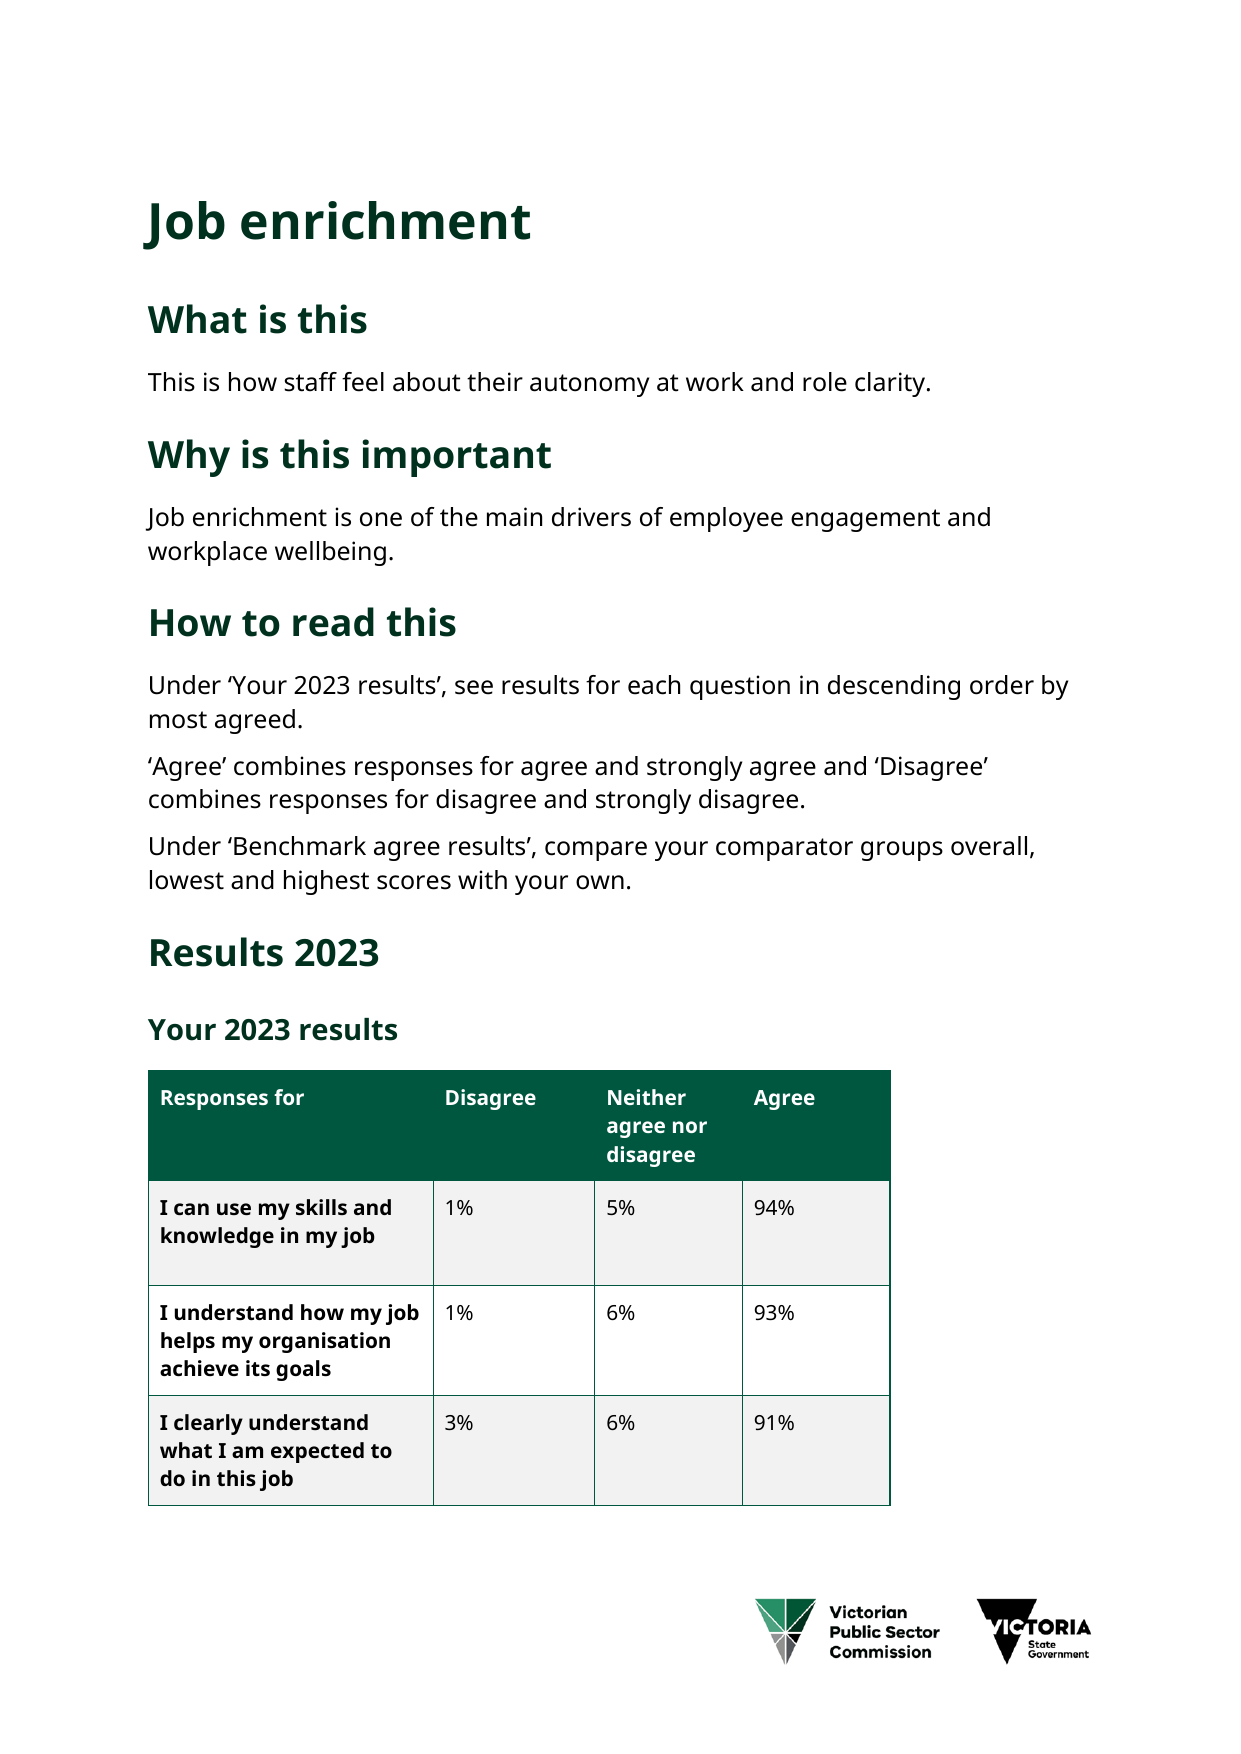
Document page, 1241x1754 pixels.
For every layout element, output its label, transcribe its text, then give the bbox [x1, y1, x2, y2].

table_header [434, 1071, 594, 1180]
text Under ‘Benchmark agree results’, compare your comparator groups overall, lowest and highest scores with your own. [148, 829, 1092, 897]
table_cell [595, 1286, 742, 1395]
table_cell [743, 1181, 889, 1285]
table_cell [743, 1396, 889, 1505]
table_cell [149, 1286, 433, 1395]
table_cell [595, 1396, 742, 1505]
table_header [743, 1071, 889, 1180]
subtitle Job enrichment [148, 186, 1092, 254]
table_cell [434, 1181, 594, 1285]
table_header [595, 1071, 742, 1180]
text Job enrichment is one of the main drivers of employee engagement and workplace wellbeing. [148, 499, 1092, 567]
subtitle Your 2023 results [148, 1009, 1092, 1049]
text Under ‘Your 2023 results’, see results for each question in descending order by most agreed. [148, 668, 1092, 736]
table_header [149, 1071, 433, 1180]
subtitle Results 2023 [148, 926, 1092, 977]
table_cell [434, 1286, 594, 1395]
picture [754, 1598, 1093, 1666]
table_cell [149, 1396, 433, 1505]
subtitle How to read this [148, 596, 1092, 647]
subtitle What is this [148, 294, 1092, 345]
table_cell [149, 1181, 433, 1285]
text ‘Agree’ combines responses for agree and strongly agree and ‘Disagree’ combines responses for disagree and strongly disagree. [148, 748, 1092, 816]
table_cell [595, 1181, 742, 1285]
text This is how staff feel about their autonomy at work and role clarity. [148, 365, 1092, 399]
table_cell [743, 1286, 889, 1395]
subtitle Why is this important [148, 428, 1092, 479]
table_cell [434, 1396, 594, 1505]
